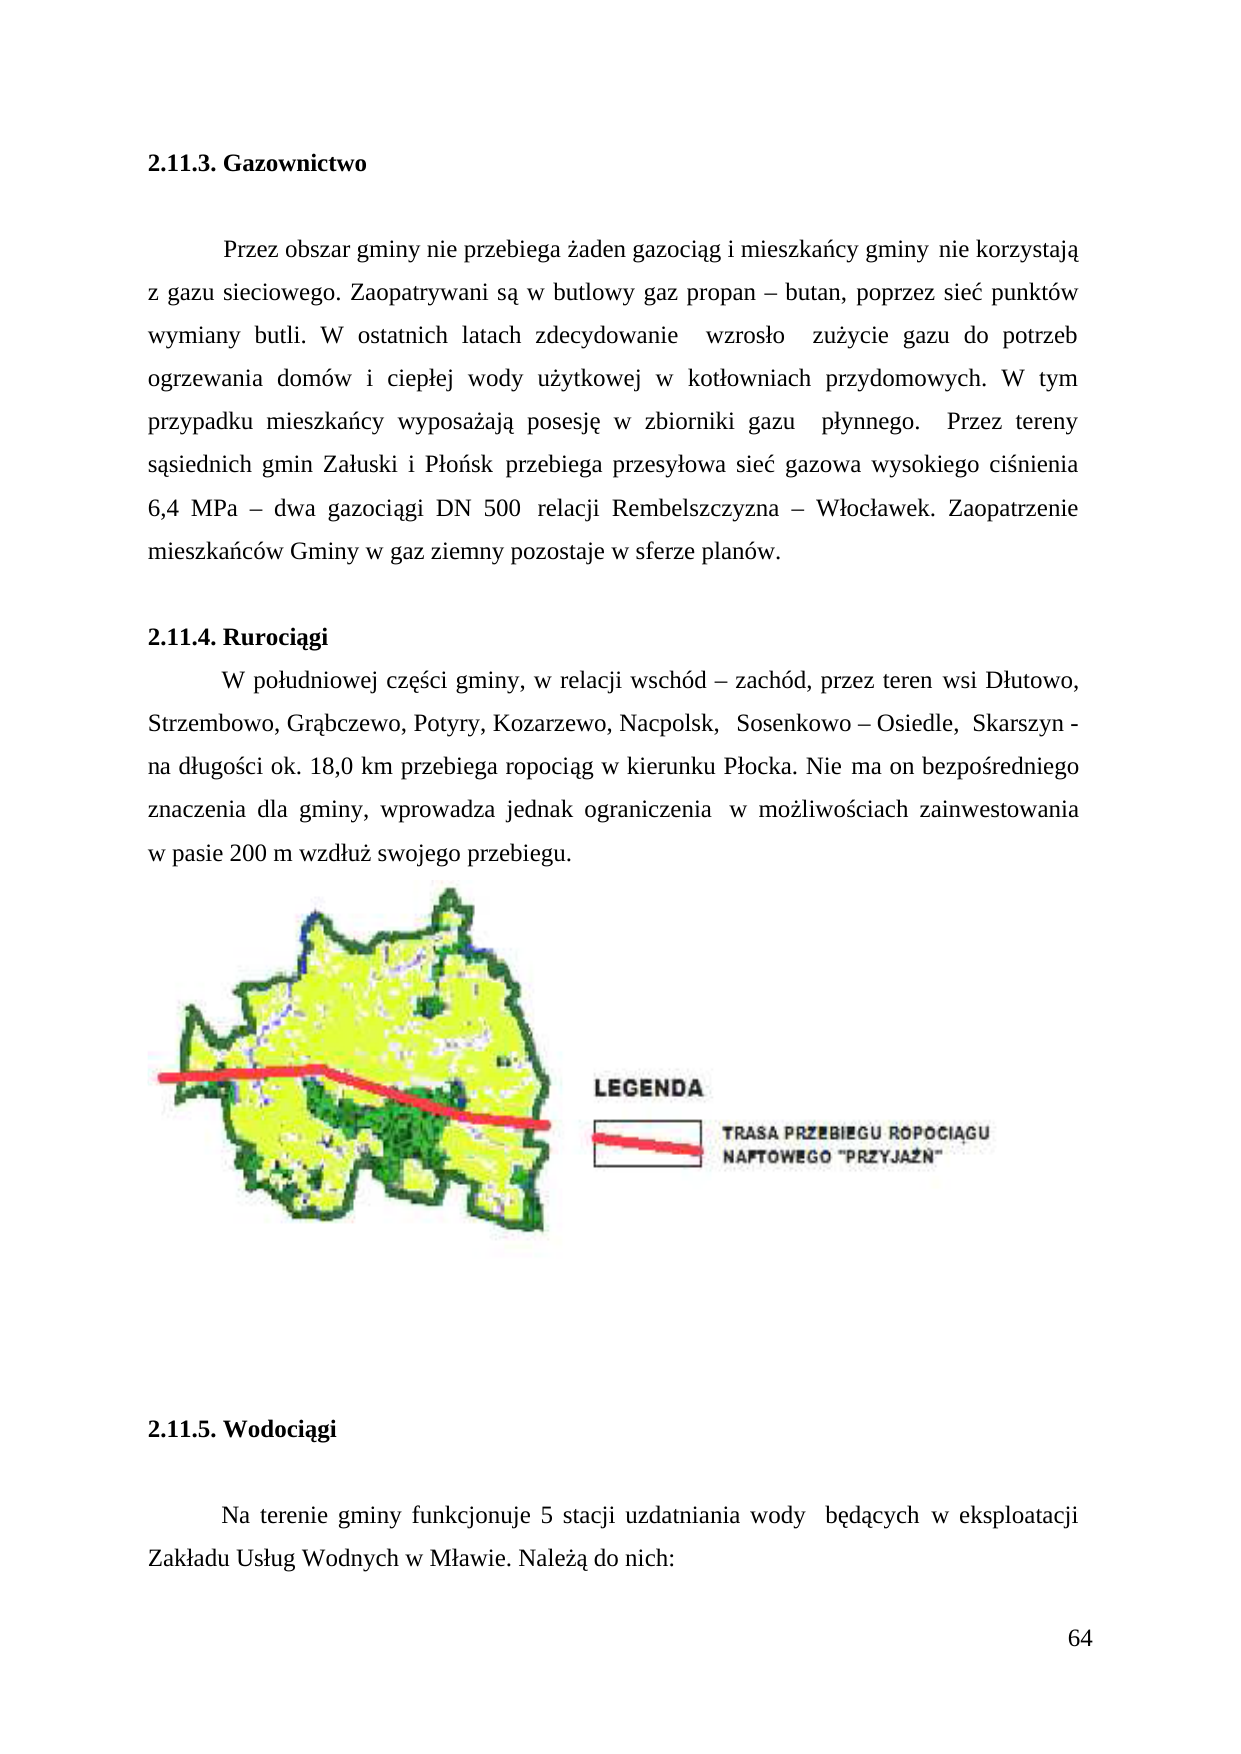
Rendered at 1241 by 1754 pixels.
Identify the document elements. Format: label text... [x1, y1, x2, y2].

text 2.11.4. Rurociągi [148, 622, 1079, 651]
text Na terenie gminy funkcjonuje 5 stacji uzdatniania wody będących w eksploatacji Zakładu Usług Wodnych w Mławie. Należą do nich: [148, 1500, 1078, 1572]
text W południowej części gminy, w relacji wschód – zachód, przez teren wsi Dłutowo, Strzembowo, Grąbczewo, Potyry, Kozarzewo, Nacpolsk, Sosenkowo – Osiedle, Skarszyn - na długości ok. 18,0 km przebiega ropociąg w kierunku Płocka. Nie ma on bezpośredniego znaczenia dla gminy, wprowadza jednak ograniczenia w możliwościach zainwestowania w pasie 200 m wzdłuż swojego przebiegu. [148, 665, 1079, 866]
text 2.11.5. Wodociągi [148, 1414, 1079, 1443]
text Przez obszar gminy nie przebiega żaden gazociąg i mieszkańcy gminy nie korzystają z gazu sieciowego. Zaopatrywani są w butlowy gaz propan – butan, poprzez sieć punktów wymiany butli. W ostatnich latach zdecydowanie wzrosło zużycie gazu do potrzeb ogrzewania domów i ciepłej wody użytkowej w kotłowniach przydomowych. W tym przypadku mieszkańcy wyposażają posesję w zbiorniki gazu płynnego. Przez tereny sąsiednich gmin Załuski i Płońsk przebiega przesyłowa sieć gazowa wysokiego ciśnienia 6,4 MPa – dwa gazociągi DN 500 relacji Rembelszczyzna – Włocławek. Zaopatrzenie mieszkańców Gminy w gaz ziemny pozostaje w sferze planów. [148, 234, 1079, 564]
text 2.11.3. Gazownictwo [148, 148, 1079, 176]
